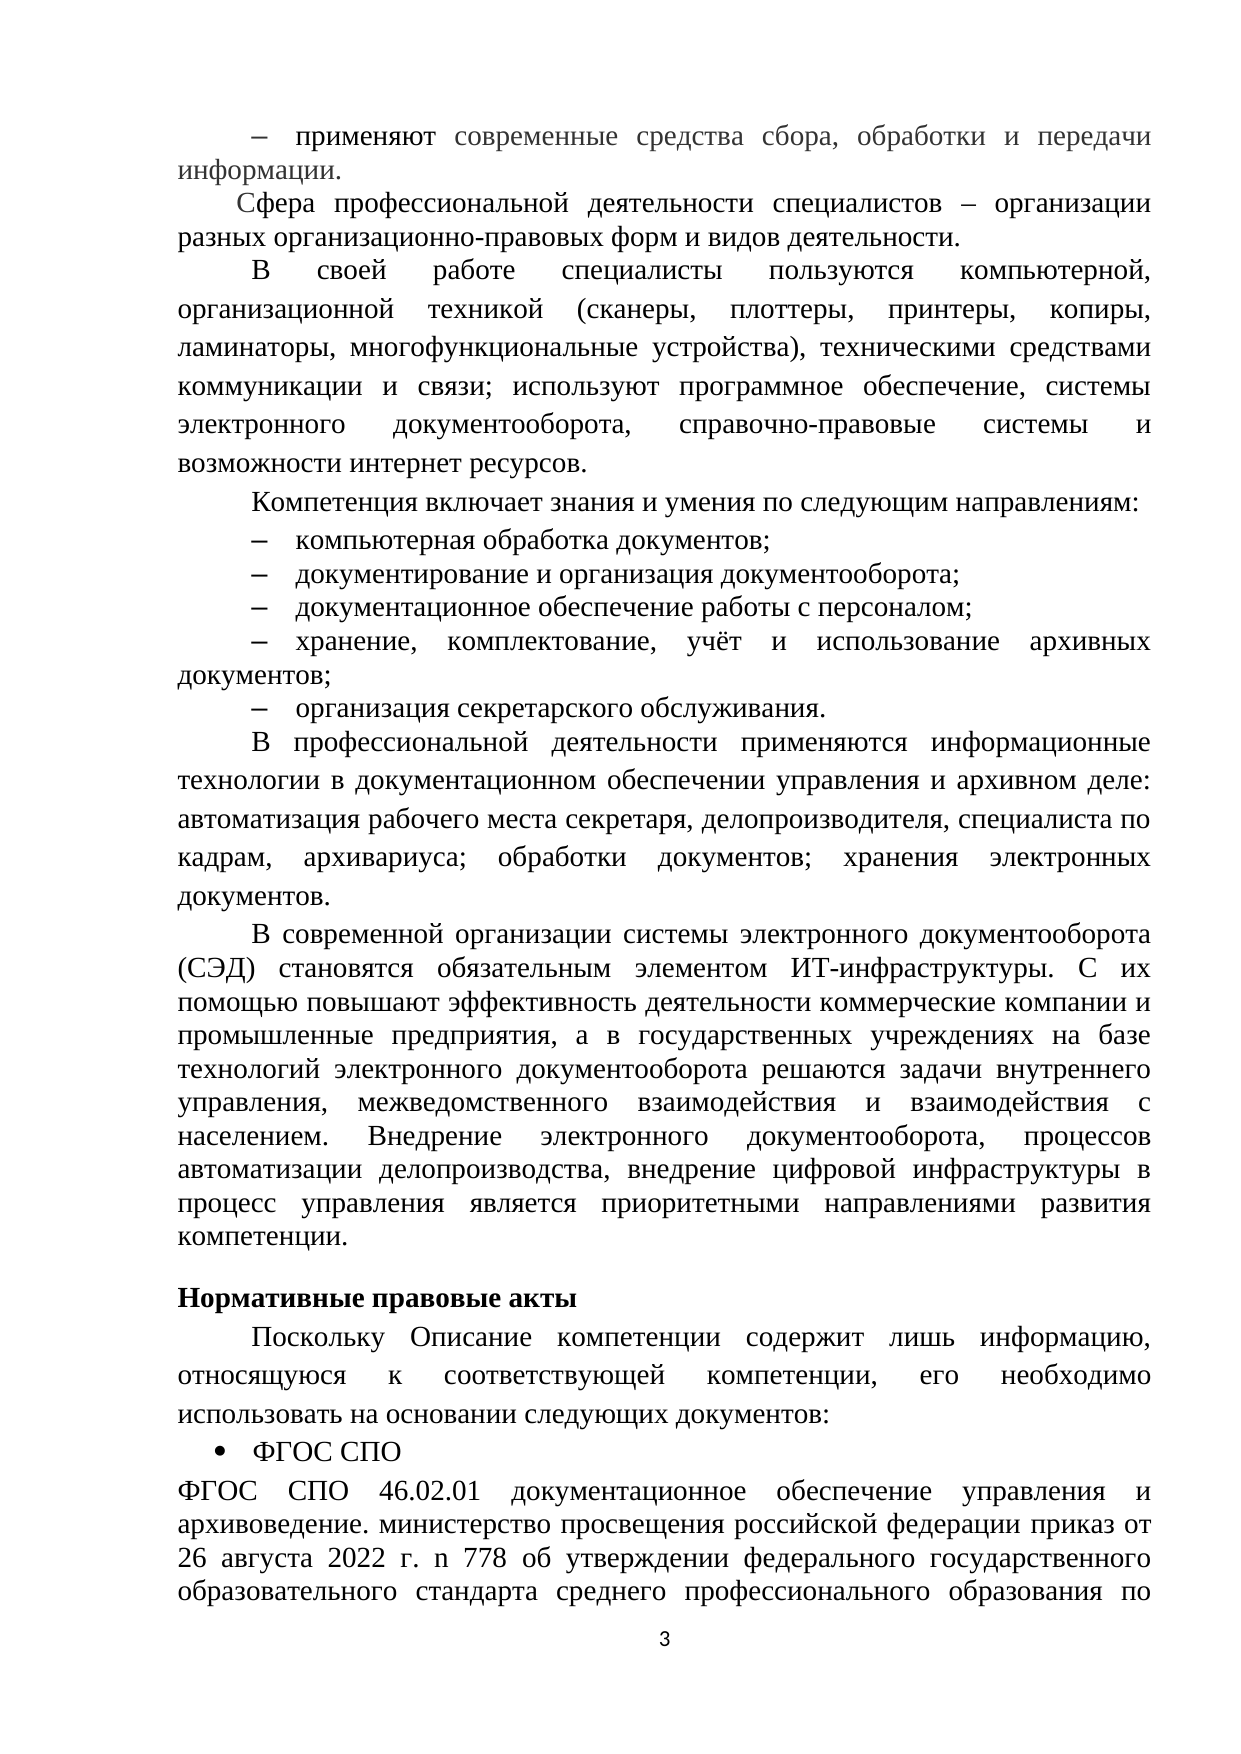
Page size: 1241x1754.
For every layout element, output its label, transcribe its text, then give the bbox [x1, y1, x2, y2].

text В современной организации системы электронного документооборота (СЭД) становятся обязательным элементом ИТ-инфраструктуры. С их помощью повышают эффективность деятельности коммерческие компании и промышленные предприятия, а в государственных учреждениях на базе технологий электронного документооборота решаются задачи внутреннего управления, межведомственного взаимодействия и взаимодействия с населением. Внедрение электронного документооборота, процессов автоматизации делопроизводства, внедрение цифровой инфраструктуры в процесс управления является приоритетными направлениями развития компетенции. [177, 917, 1152, 1252]
text Компетенция включает знания и умения по следующим направлениям: [177, 484, 1152, 517]
list компьютерная обработка документов; [177, 522, 1152, 556]
list хранение, комплектование, учёт и использование архивных документов; [177, 623, 1152, 690]
text В профессиональной деятельности применяются информационные технологии в документационном обеспечении управления и архивном деле: автоматизация рабочего места секретаря, делопроизводителя, специалиста по кадрам, архивариуса; обработки документов; хранения электронных документов. [177, 724, 1152, 912]
list документационное обеспечение работы с персоналом; [177, 589, 1152, 623]
text В своей работе специалисты пользуются компьютерной, организационной техникой (сканеры, плоттеры, принтеры, копиры, ламинаторы, многофункциональные устройства), техническими средствами коммуникации и связи; используют программное обеспечение, системы электронного документооборота, справочно-правовые системы и возможности интернет ресурсов. [177, 252, 1152, 479]
list ФГОС СПО [215, 1434, 1152, 1468]
list организация секретарского обслуживания. [177, 690, 1152, 724]
list применяют современные средства сбора, обработки и передачи информации. [177, 118, 1152, 185]
text Сфера профессиональной деятельности специалистов – организации разных организационно-правовых форм и видов деятельности. [177, 185, 1152, 252]
list документирование и организация документооборота; [177, 556, 1152, 589]
text Поскольку Описание компетенции содержит лишь информацию, относящуюся к соответствующей компетенции, его необходимо использовать на основании следующих документов: [177, 1319, 1152, 1429]
text Нормативные правовые акты [177, 1280, 1152, 1314]
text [177, 1473, 1152, 1607]
